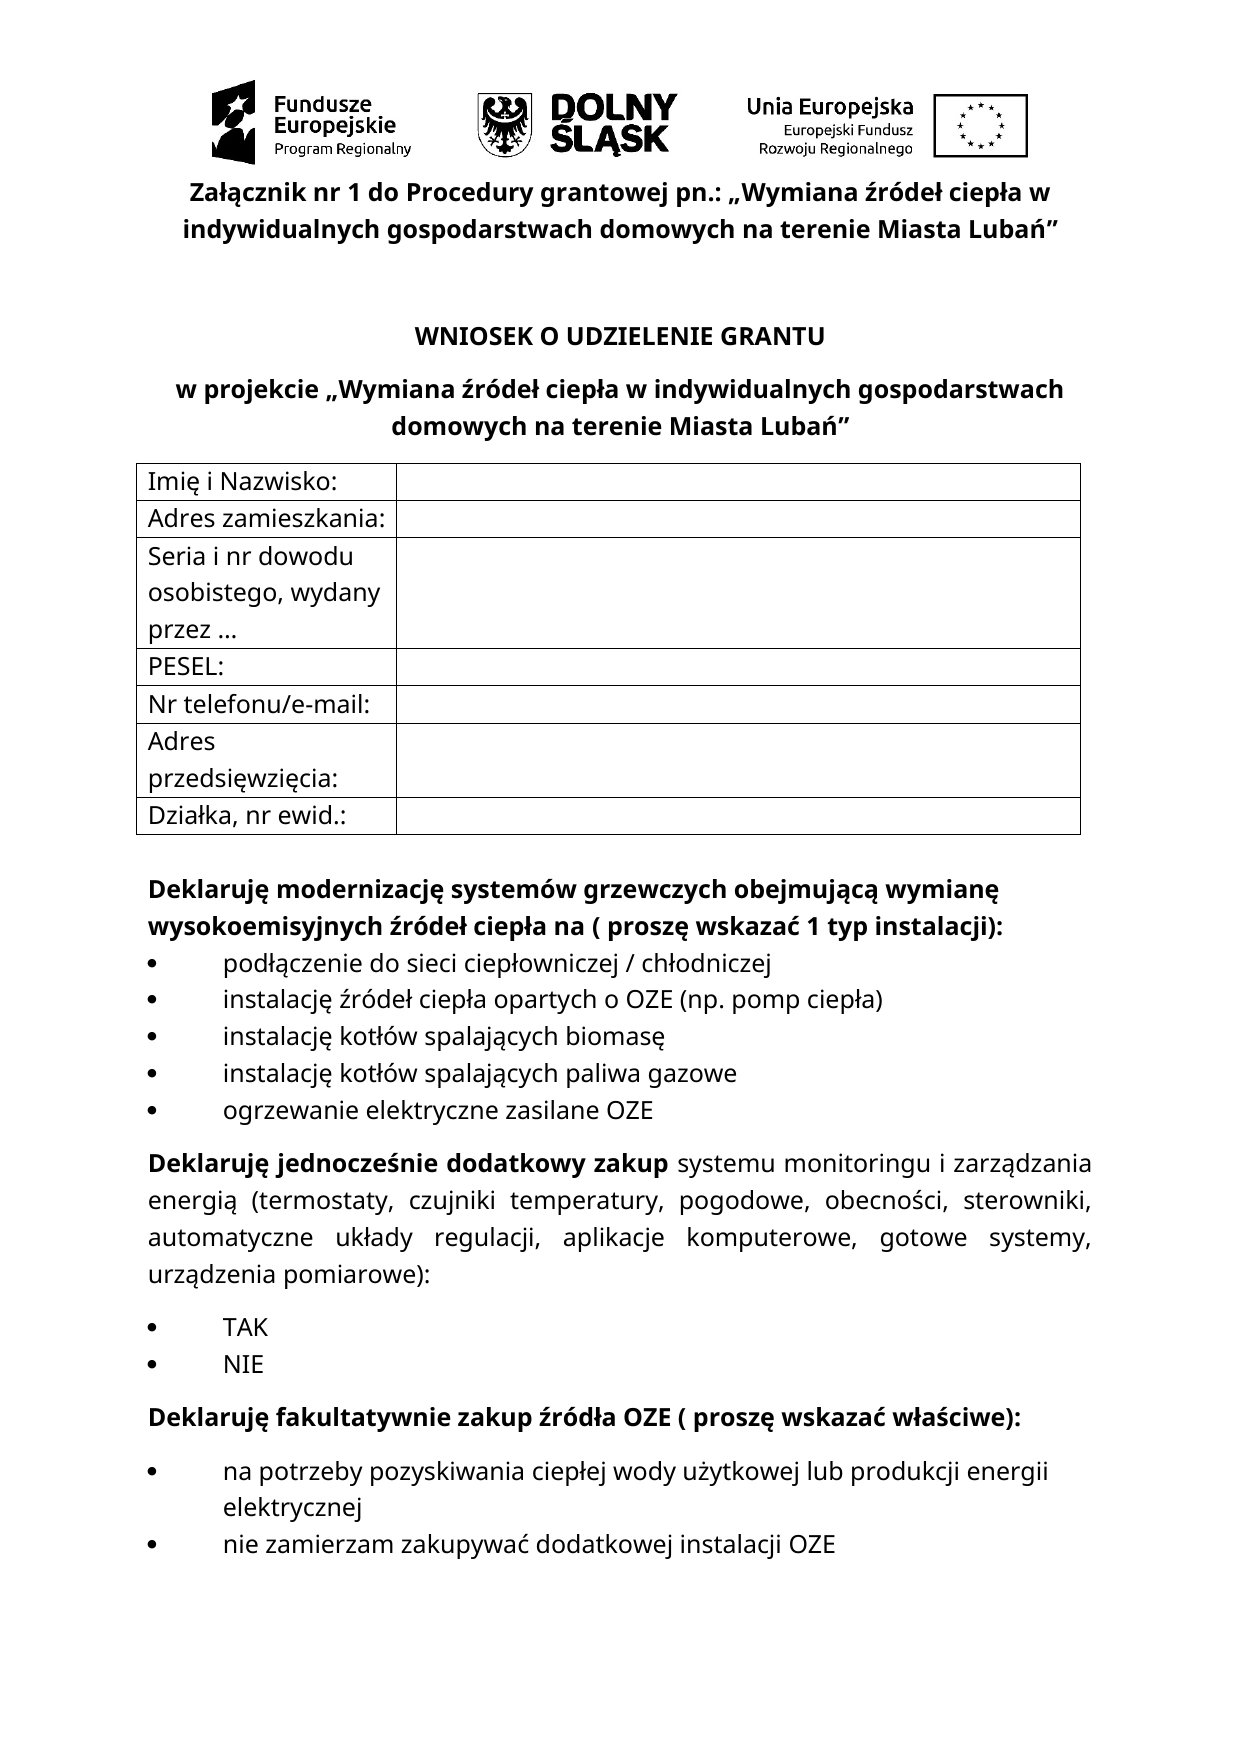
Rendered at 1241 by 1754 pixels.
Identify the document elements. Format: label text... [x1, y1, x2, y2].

table_cell Adres przedsięwzięcia: [137, 724, 396, 797]
list nie zamierzam zakupywać dodatkowej instalacji OZE [148, 1527, 1093, 1561]
picture [212, 73, 1028, 175]
table_cell PESEL: [137, 649, 396, 685]
list ogrzewanie elektryczne zasilane OZE [148, 1092, 1093, 1127]
table_cell Adres zamieszkania: [137, 501, 396, 537]
text WNIOSEK O UDZIELENIE GRANTU [148, 319, 1093, 353]
table_cell [397, 724, 1080, 797]
table_cell Seria i nr dowodu osobistego, wydany przez … [137, 538, 396, 648]
list na potrzeby pozyskiwania ciepłej wody użytkowej lub produkcji energii elektrycznej [148, 1453, 1093, 1524]
table_cell [397, 501, 1080, 537]
text w projekcie „Wymiana źródeł ciepła w indywidualnych gospodarstwach domowych na terenie Miasta Lubań” [148, 372, 1093, 443]
text Deklaruję fakultatywnie zakup źródła OZE ( proszę wskazać właściwe): [148, 1400, 1093, 1434]
table_cell [397, 798, 1080, 834]
list instalację kotłów spalających biomasę [148, 1019, 1093, 1053]
table_cell Działka, nr ewid.: [137, 798, 396, 834]
list podłączenie do sieci ciepłowniczej / chłodniczej [148, 945, 1093, 979]
list Deklaruję modernizację systemów grzewczych obejmującą wymianę wysokoemisyjnych źródeł ciepła na ( proszę wskazać 1 typ instalacji): [148, 872, 1093, 943]
table_header [397, 464, 1080, 500]
list instalację źródeł ciepła opartych o OZE (np. pomp ciepła) [148, 982, 1093, 1016]
table_cell [397, 649, 1080, 685]
list TAK [148, 1310, 1093, 1344]
list instalację kotłów spalających paliwa gazowe [148, 1056, 1093, 1090]
table_cell [397, 538, 1080, 648]
table_header Imię i Nazwisko: [137, 464, 396, 500]
table_cell Nr telefonu/e-mail: [137, 686, 396, 723]
table_cell [397, 686, 1080, 723]
text Deklaruję jednocześnie dodatkowy zakup systemu monitoringu i zarządzania energią (termostaty, czujniki temperatury, pogodowe, obecności, sterowniki, automatyczne układy regulacji, aplikacje komputerowe, gotowe systemy, urządzenia pomiarowe): [148, 1146, 1093, 1290]
text Załącznik nr 1 do Procedury grantowej pn.: „Wymiana źródeł ciepła w indywidualnych gospodarstwach domowych na terenie Miasta Lubań” [148, 175, 1093, 246]
list NIE [148, 1346, 1093, 1381]
